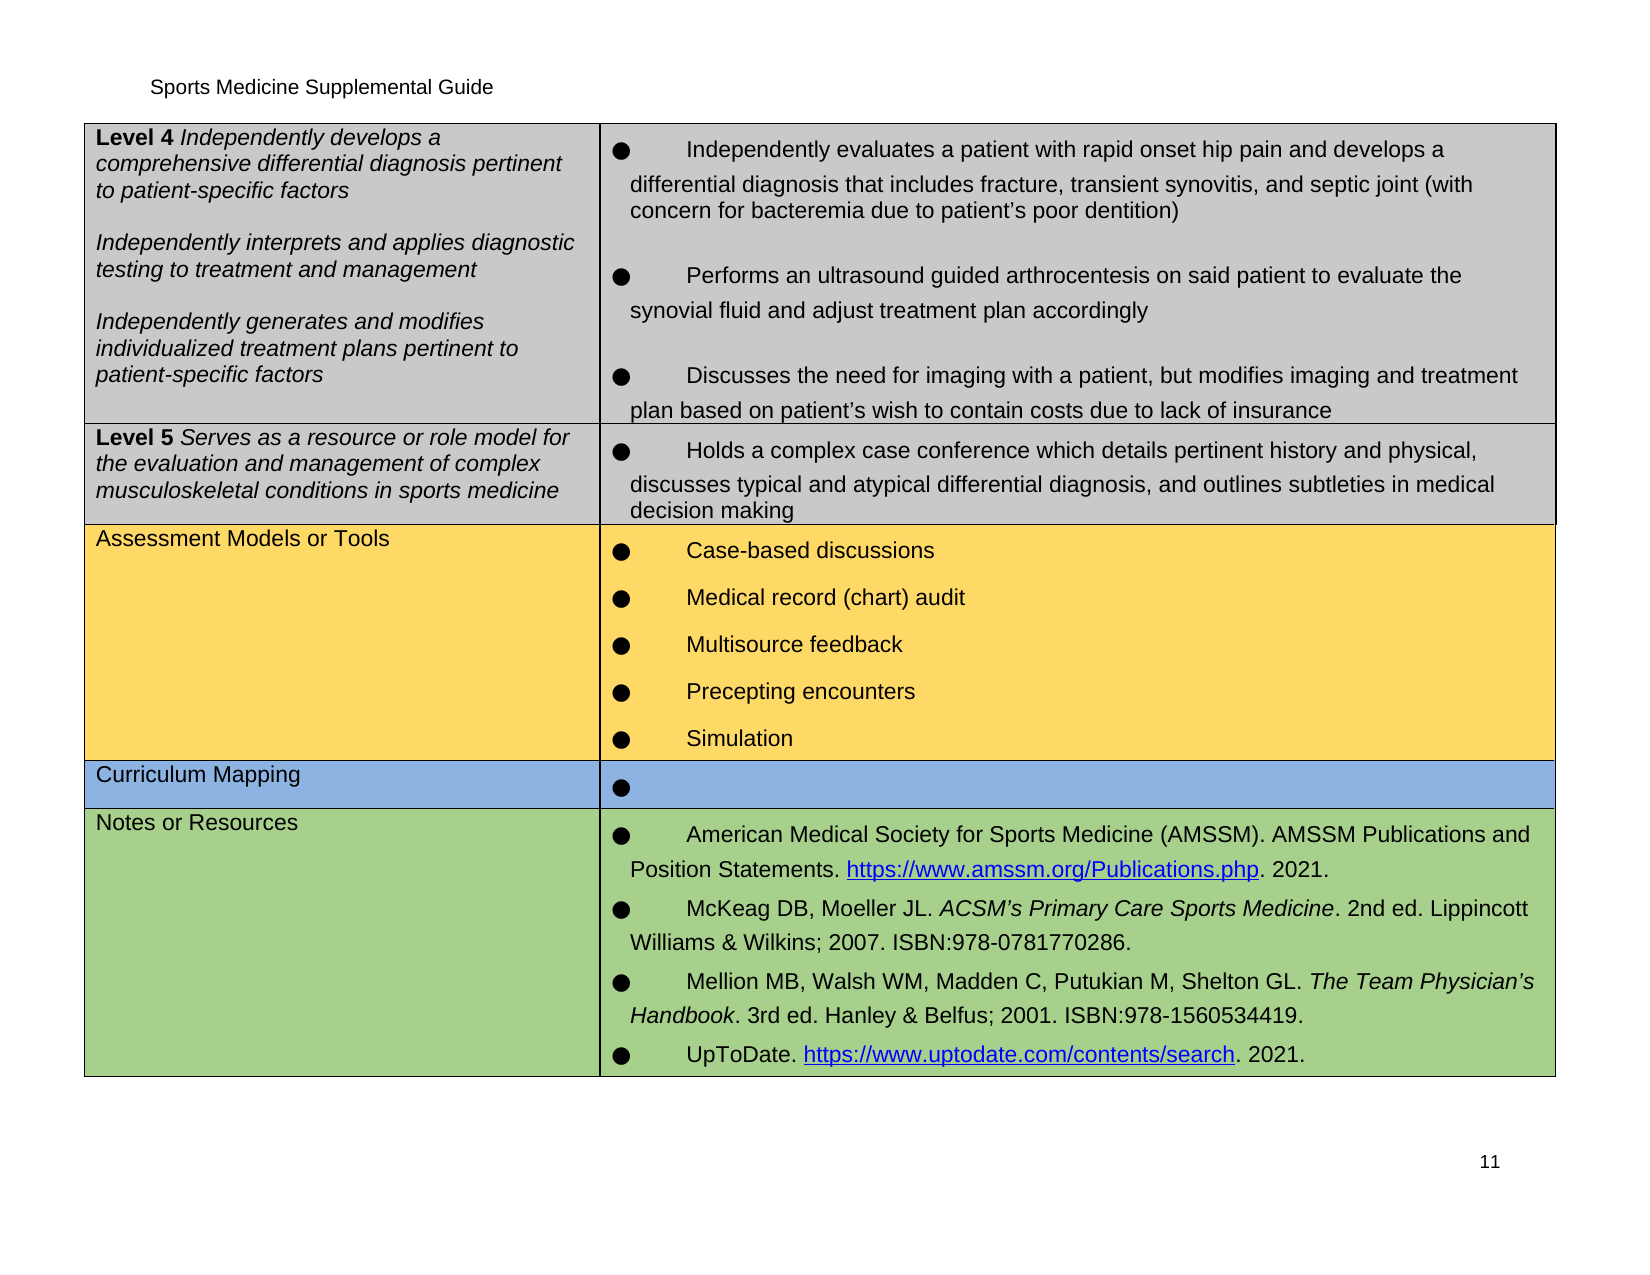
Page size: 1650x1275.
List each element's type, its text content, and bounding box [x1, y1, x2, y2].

table_cell Assessment Models or Tools [85, 525, 599, 760]
table_cell Level 4 Independently develops a comprehensive differential diagnosis pertinent to patient-specific factors Independently interprets and applies diagnostic testing to treatment and management Independently generates and modifies individualized treatment plans pertinent to patient-specific factors [85, 124, 599, 423]
table_cell Independently evaluates a patient with rapid onset hip pain and develops a differential diagnosis that includes fracture, transient synovitis, and septic joint (with concern for bacteremia due to patient’s poor dentition) Performs an ultrasound guided arthrocentesis on said patient to evaluate the synovial fluid and adjust treatment plan accordingly Discusses the need for imaging with a patient, but modifies imaging and treatment plan based on patient’s wish to contain costs due to lack of insurance [601, 124, 1555, 423]
table_cell [601, 760, 1555, 808]
table_cell Curriculum Mapping [85, 761, 599, 808]
table_cell Holds a complex case conference which details pertinent history and physical, discusses typical and atypical differential diagnosis, and outlines subtleties in medical decision making [601, 424, 1555, 524]
table_cell Level 5 Serves as a resource or role model for the evaluation and management of complex musculoskeletal conditions in sports medicine [85, 424, 599, 524]
table_cell Notes or Resources [85, 809, 599, 1076]
table_cell American Medical Society for Sports Medicine (AMSSM). AMSSM Publications and Position Statements. https://www.amssm.org/Publications.php. 2021. McKeag DB, Moeller JL. ACSM’s Primary Care Sports Medicine. 2nd ed. Lippincott Williams & Wilkins; 2007. ISBN:978-0781770286. Mellion MB, Walsh WM, Madden C, Putukian M, Shelton GL. The Team Physician’s Handbook. 3rd ed. Hanley & Belfus; 2001. ISBN:978-1560534419. UpToDate. https://www.uptodate.com/contents/search. 2021. [601, 808, 1555, 1076]
table_cell Case-based discussions Medical record (chart) audit Multisource feedback Precepting encounters Simulation [601, 524, 1555, 760]
